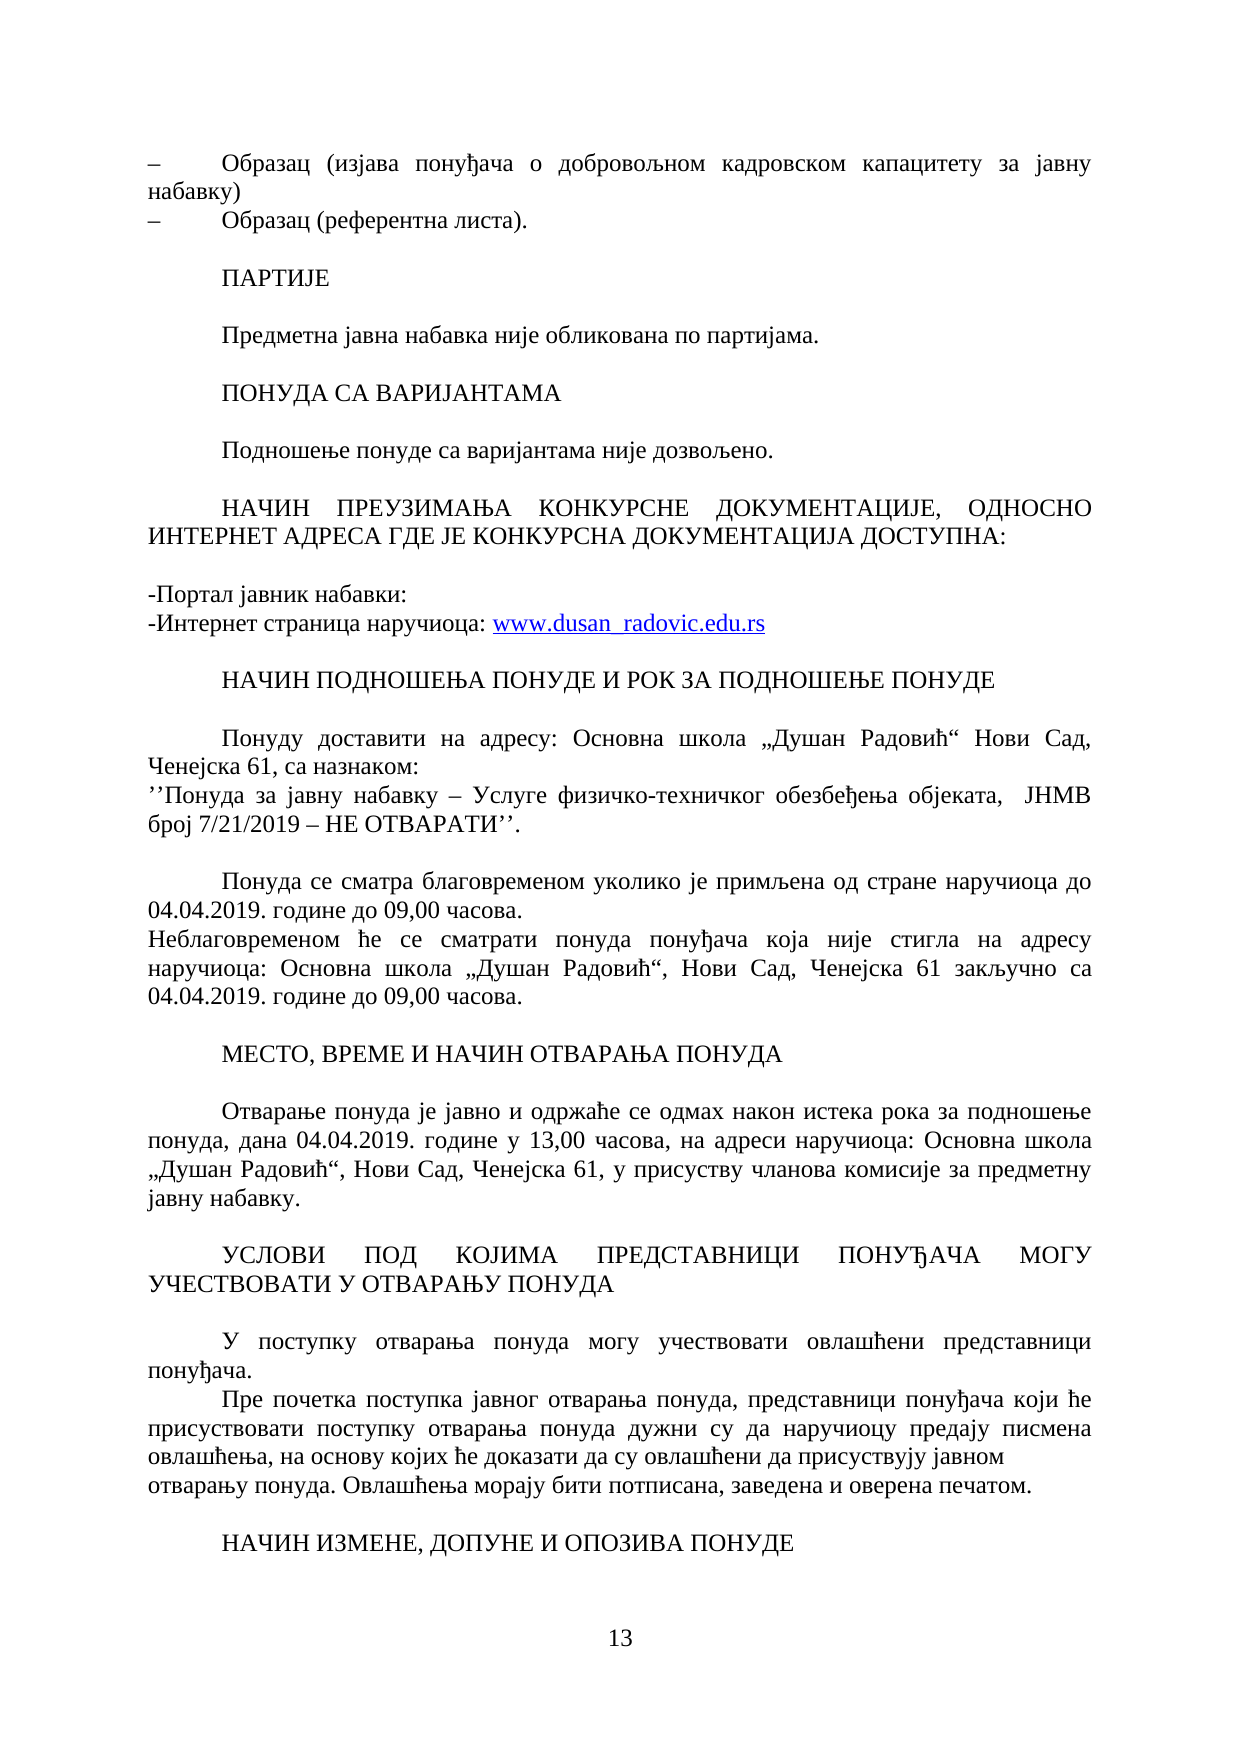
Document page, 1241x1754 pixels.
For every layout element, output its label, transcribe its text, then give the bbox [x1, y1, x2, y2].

text НАЧИН ИЗМЕНЕ, ДОПУНЕ И ОПОЗИВА ПОНУДЕ [148, 1528, 1093, 1556]
text -Интернет страница наручиоца: www.dusan_radovic.edu.rs [148, 608, 1093, 636]
text НАЧИН ПОДНОШЕЊА ПОНУДЕ И РОК ЗА ПОДНОШЕЊЕ ПОНУДЕ [148, 665, 1093, 694]
text УСЛОВИ ПОД КОЈИМА ПРЕДСТАВНИЦИ ПОНУЂАЧА МОГУ УЧЕСТВОВАТИ У ОТВАРАЊУ ПОНУДА [148, 1240, 1093, 1298]
text -Портал јавник набавки: [148, 579, 1093, 608]
text Подношење понуде са варијантама није дозвољено. [148, 435, 1093, 464]
text Предметна јавна набавка није обликована по партијама. [148, 320, 1093, 349]
text Понуду доставити на адресу: Основна школа „Душан Радовић“ Нови Сад, Ченејска 61, са назнаком: [148, 723, 1093, 780]
text Неблаговременом ће се сматрати понуда понуђача која није стигла на адресу наручиоца: Основна школа „Душан Радовић“, Нови Сад, Ченејска 61 закључно са 04.04.2019. године до 09,00 часова. [148, 924, 1093, 1010]
text НАЧИН ПРЕУЗИМАЊА КОНКУРСНЕ ДОКУМЕНТАЦИЈЕ, ОДНОСНО ИНТЕРНЕТ АДРЕСА ГДЕ ЈЕ КОНКУРСНА ДОКУМЕНТАЦИЈА ДОСТУПНА: [148, 493, 1093, 550]
text отварању понуда. Овлашћења морају бити потписана, заведена и оверена печатом. [148, 1470, 1093, 1499]
text ’’Понуда за јавну набавку – Услуге физичко-техничког обезбеђења објеката, ЈНМВ број 7/21/2019 – НЕ ОТВАРАТИ’’. [148, 780, 1093, 838]
text У поступку отварања понуда могу учествовати овлашћени представници понуђача. [148, 1326, 1093, 1384]
text Понуда се сматра благовременом уколико је примљена од стране наручиоца до 04.04.2019. године до 09,00 часова. [148, 866, 1093, 924]
text – Образац (изјава понуђача о добровољном кадровском капацитету за јавну набавку) [148, 148, 1093, 205]
text Отварање понуда је јавно и одржаће се одмах након истека рока за подношење понуда, дана 04.04.2019. године у 13,00 часова, на адреси наручиоца: Основна школа „Душан Радовић“, Нови Сад, Ченејска 61, у присуству чланова комисије за предметну јавну набавку. [148, 1096, 1093, 1211]
text МЕСТО, ВРЕМЕ И НАЧИН ОТВАРАЊА ПОНУДА [148, 1039, 1093, 1068]
text – Образац (референтна листа). [148, 205, 1093, 234]
text Пре почетка поступка јавног отварања понуда, представници понуђача који ће присуствовати поступку отварања понуда дужни су да наручиоцу предају писмена овлашћења, на основу којих ће доказати да су овлашћени да присуствују јавном [148, 1384, 1093, 1470]
text ПАРТИЈЕ [148, 263, 1093, 291]
text ПОНУДА СА ВАРИЈАНТАМА [148, 378, 1093, 406]
